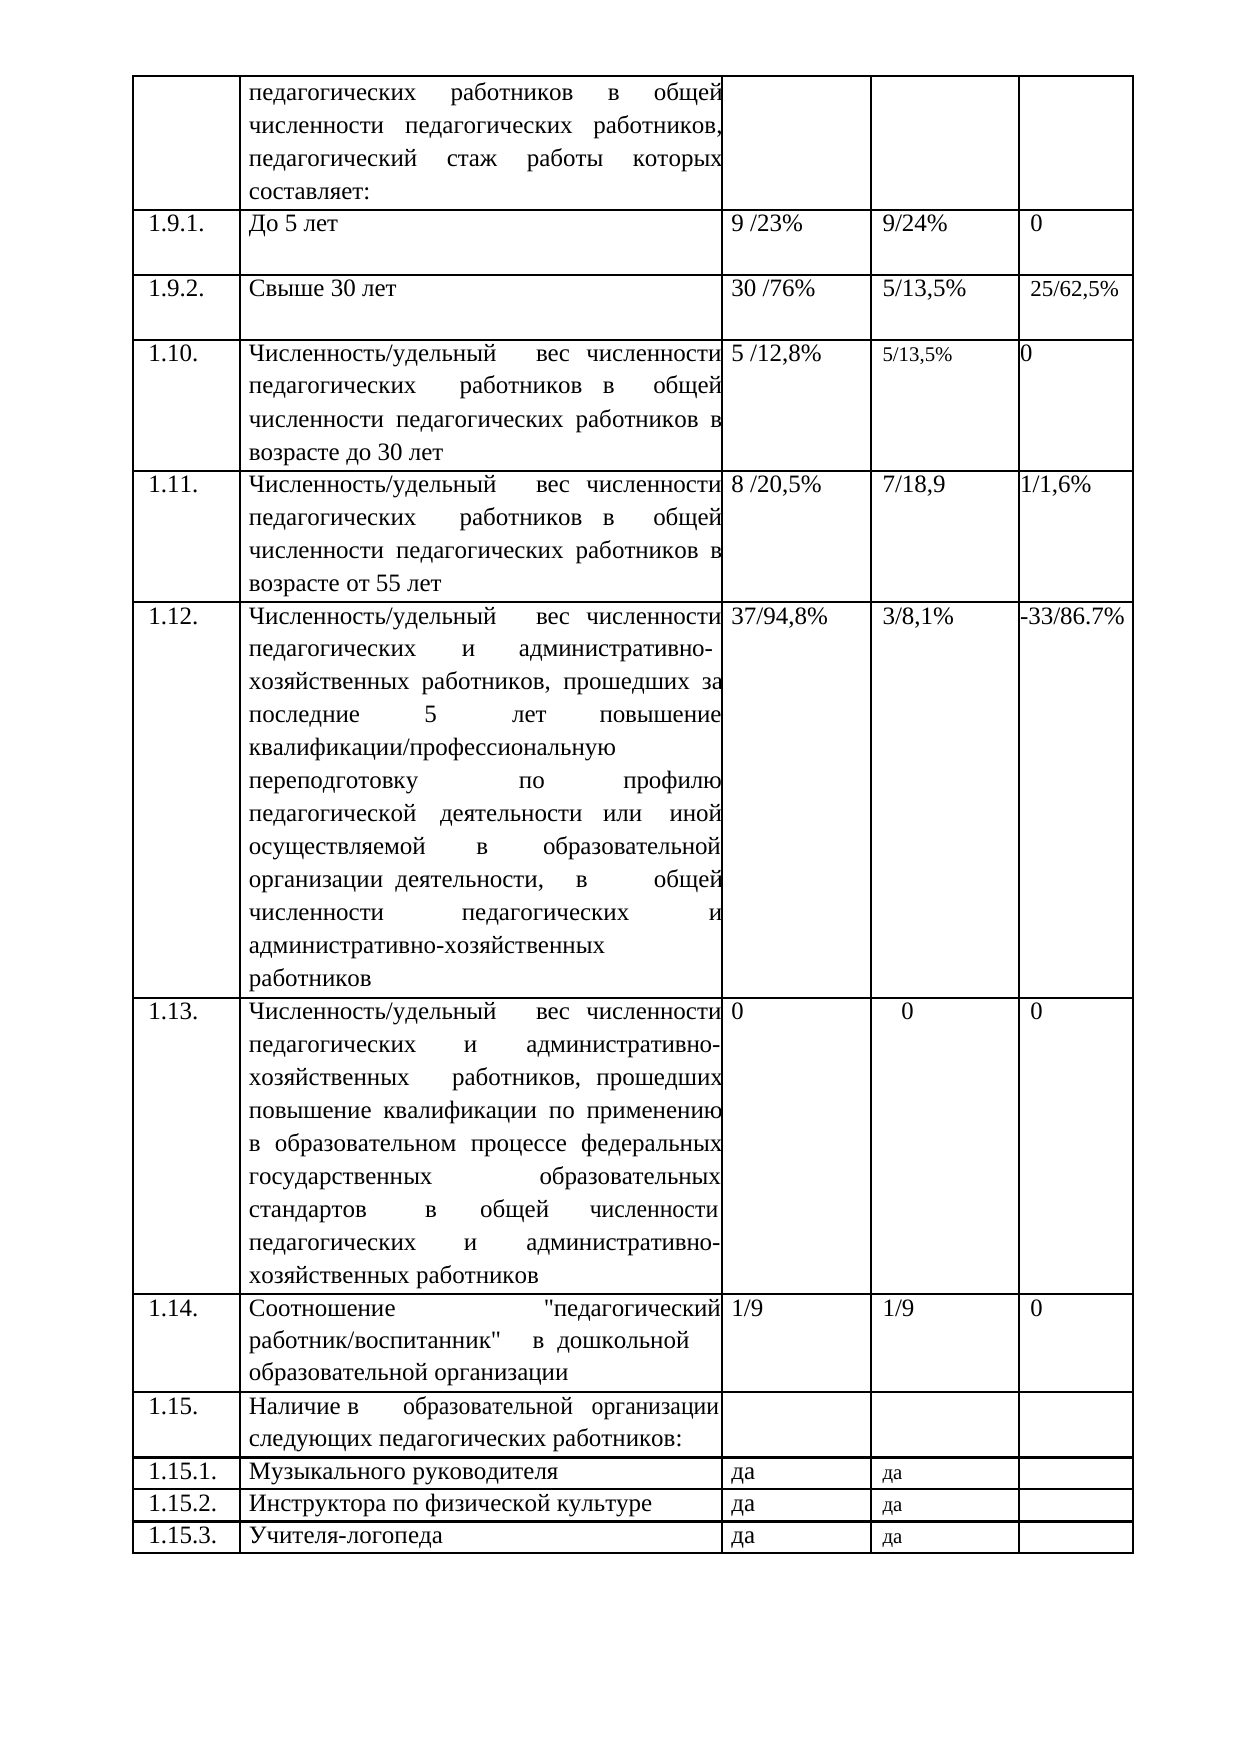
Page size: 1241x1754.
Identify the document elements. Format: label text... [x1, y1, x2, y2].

table_cell да [872, 1459, 1018, 1488]
table_cell 1.15.1. [134, 1459, 239, 1488]
table_cell 1/9 [723, 1295, 870, 1391]
table_cell 0 [1020, 341, 1132, 470]
table_cell 1.11. [134, 472, 239, 601]
table_cell да [723, 1459, 870, 1488]
table_cell да [872, 1490, 1018, 1520]
table_header [723, 77, 870, 209]
table_cell Соотношение "педагогический работник/воспитанник" в дошкольной образовательной организации [241, 1295, 721, 1391]
table_cell 1.10. [134, 341, 239, 470]
table_cell [1020, 1523, 1132, 1552]
table_cell 0 [723, 999, 870, 1293]
table_cell 1.15.2. [134, 1490, 239, 1520]
table_cell 3/8,1% [872, 603, 1018, 997]
table_cell да [723, 1490, 870, 1520]
table_cell Инструктора по физической культуре [241, 1490, 721, 1520]
table_cell 0 [1020, 999, 1132, 1293]
table_header педагогических работников в общей численности педагогических работников, педагогический стаж работы которых составляет: [241, 77, 721, 209]
table_cell Учителя-логопеда [241, 1523, 721, 1552]
table_cell 1.15.3. [134, 1523, 239, 1552]
table_cell Наличие в образовательной организации следующих педагогических работников: [241, 1393, 721, 1456]
table_cell Музыкального руководителя [241, 1459, 721, 1488]
table_cell 7/18,9 [872, 472, 1018, 601]
table_cell Численность/удельный вес численности педагогических работников в общей численности педагогических работников в возрасте от 55 лет [241, 472, 721, 601]
table_cell 1.12. [134, 603, 239, 997]
table_cell 1.9.2. [134, 276, 239, 339]
table_cell 1/1,6% [1020, 472, 1132, 601]
table_cell [1020, 1459, 1132, 1488]
table_cell [872, 1393, 1018, 1456]
table_cell да [723, 1523, 870, 1552]
table_cell 30 /76% [723, 276, 870, 339]
table_cell 25/62,5% [1020, 276, 1132, 339]
table_cell 5/13,5% [872, 341, 1018, 470]
table_cell 37/94,8% [723, 603, 870, 997]
table_cell 1.14. [134, 1295, 239, 1391]
table_cell 1.15. [134, 1393, 239, 1456]
table_cell Численность/удельный вес численности педагогических работников в общей численности педагогических работников в возрасте до 30 лет [241, 341, 721, 470]
table_cell -33/86.7% [1020, 603, 1132, 997]
table_cell да [872, 1523, 1018, 1552]
table_cell 1.9.1. [134, 211, 239, 274]
table_header [134, 77, 239, 209]
table_cell 0 [872, 999, 1018, 1293]
table_cell 9/24% [872, 211, 1018, 274]
table_cell 8 /20,5% [723, 472, 870, 601]
table_cell 9 /23% [723, 211, 870, 274]
table_cell [1020, 1490, 1132, 1520]
table_cell 0 [1020, 1295, 1132, 1391]
table_cell 5/13,5% [872, 276, 1018, 339]
table_header [872, 77, 1018, 209]
table_cell До 5 лет [241, 211, 721, 274]
table_cell [723, 1393, 870, 1456]
table_cell [1020, 1393, 1132, 1456]
table_cell Свыше 30 лет [241, 276, 721, 339]
table_cell Численность/удельный вес численности педагогических и административно- хозяйственных работников, прошедших за последние 5 лет повышение квалификации/профессиональную переподготовку по профилю педагогической деятельности или иной осуществляемой в образовательной организации деятельности, в общей численности педагогических и административно-хозяйственных работников [241, 603, 721, 997]
table_cell 5 /12,8% [723, 341, 870, 470]
table_cell 0 [1020, 211, 1132, 274]
table_cell 1/9 [872, 1295, 1018, 1391]
table_cell Численность/удельный вес численности педагогических и административно- хозяйственных работников, прошедших повышение квалификации по применению в образовательном процессе федеральных государственных образовательных стандартов в общей численности педагогических и административно- хозяйственных работников [241, 999, 721, 1293]
table_cell 1.13. [134, 999, 239, 1293]
table_header [1020, 77, 1132, 209]
